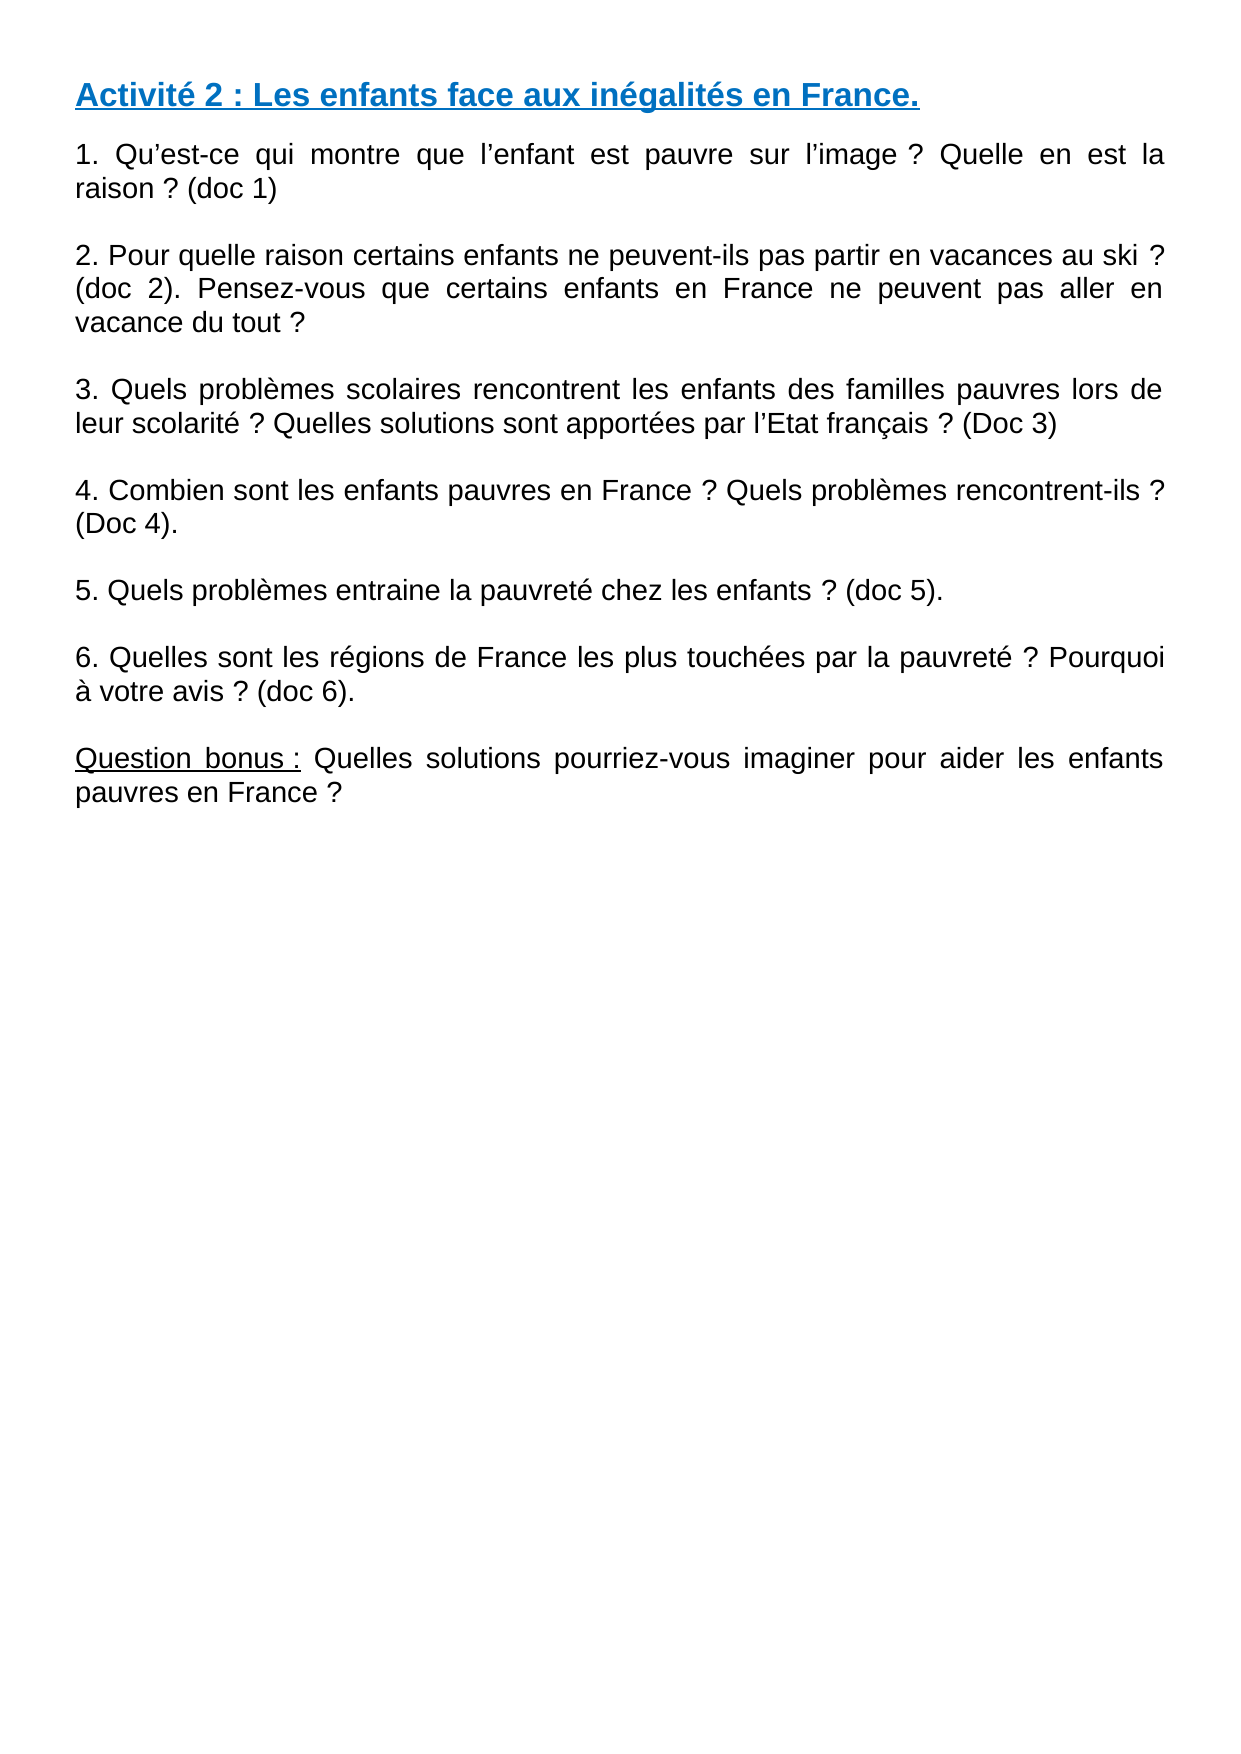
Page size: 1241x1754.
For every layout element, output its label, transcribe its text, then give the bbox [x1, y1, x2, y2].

text Activité 2 : Les enfants face aux inégalités en France. [75, 75, 1165, 113]
text 4. Combien sont les enfants pauvres en France ? Quels problèmes rencontrent-ils ? (Doc 4). [75, 473, 1165, 540]
text 2. Pour quelle raison certains enfants ne peuvent-ils pas partir en vacances au ski ? (doc 2). Pensez-vous que certains enfants en France ne peuvent pas aller en vacance du tout ? [75, 238, 1165, 339]
text Question bonus : Quelles solutions pourriez-vous imaginer pour aider les enfants pauvres en France ? [75, 741, 1165, 808]
text 6. Quelles sont les régions de France les plus touchées par la pauvreté ? Pourquoi à votre avis ? (doc 6). [75, 641, 1165, 708]
text 5. Quels problèmes entraine la pauvreté chez les enfants ? (doc 5). [75, 573, 1165, 607]
text 1. Qu’est-ce qui montre que l’enfant est pauvre sur l’image ? Quelle en est la raison ? (doc 1) [75, 137, 1165, 204]
text 3. Quels problèmes scolaires rencontrent les enfants des familles pauvres lors de leur scolarité ? Quelles solutions sont apportées par l’Etat français ? (Doc 3) [75, 372, 1165, 439]
